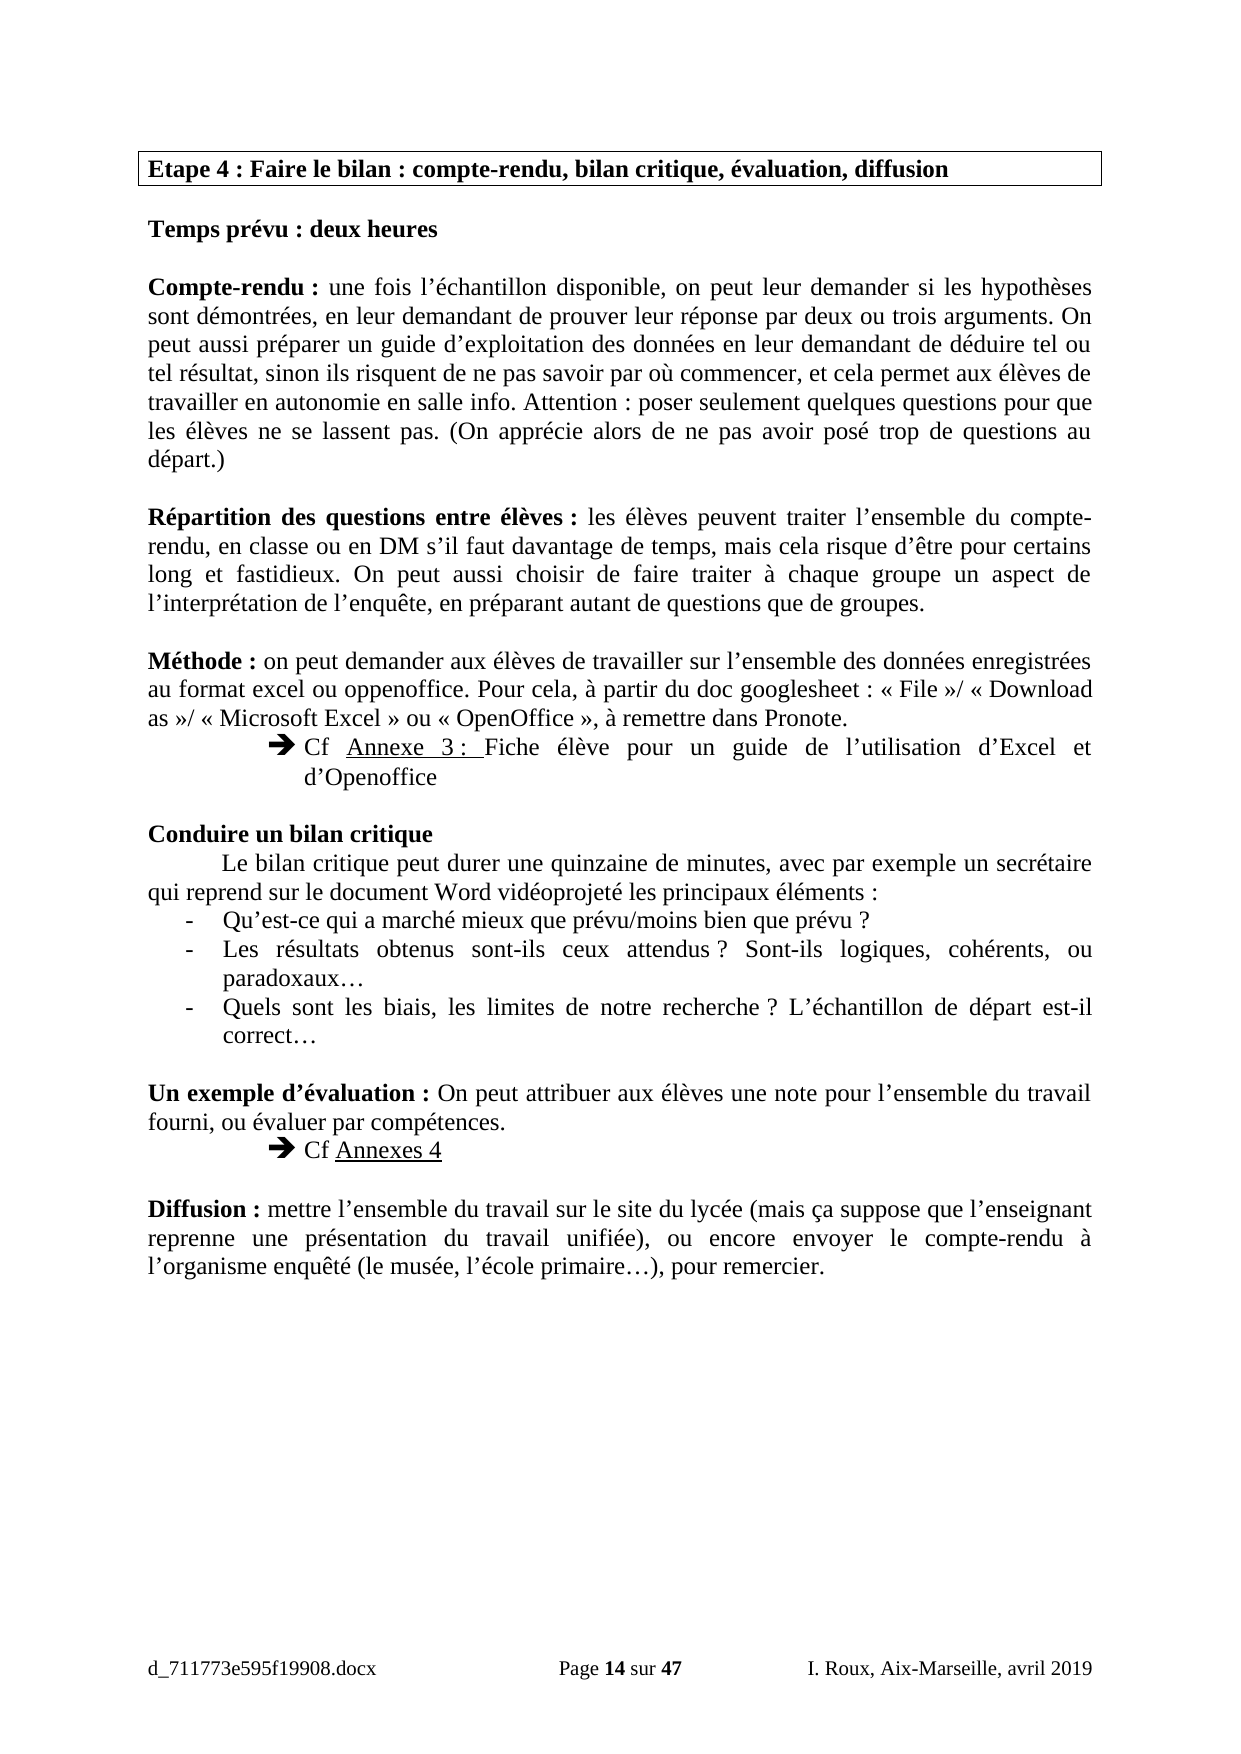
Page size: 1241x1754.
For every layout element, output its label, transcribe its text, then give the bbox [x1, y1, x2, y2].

text Temps prévu : deux heures [148, 214, 1093, 243]
text Conduire un bilan critique [148, 819, 1093, 848]
list Qu’est-ce qui a marché mieux que prévu/moins bien que prévu ? [185, 905, 1093, 934]
text Un exemple d’évaluation : On peut attribuer aux élèves une note pour l’ensemble du travail fourni, ou évaluer par compétences. [148, 1078, 1093, 1135]
text Répartition des questions entre élèves : les élèves peuvent traiter l’ensemble du compte-rendu, en classe ou en DM s’il faut davantage de temps, mais cela risque d’être pour certains long et fastidieux. On peut aussi choisir de faire traiter à chaque groupe un aspect de l’interprétation de l’enquête, en préparant autant de questions que de groupes. [148, 502, 1093, 617]
text Méthode : on peut demander aux élèves de travailler sur l’ensemble des données enregistrées au format excel ou oppenoffice. Pour cela, à partir du doc googlesheet : « File »/ « Download as »/ « Microsoft Excel » ou « OpenOffice », à remettre dans Pronote. [148, 646, 1093, 732]
list Cf Annexes 4 [266, 1135, 1093, 1165]
text Compte-rendu : une fois l’échantillon disponible, on peut leur demander si les hypothèses sont démontrées, en leur demandant de prouver leur réponse par deux ou trois arguments. On peut aussi préparer un guide d’exploitation des données en leur demandant de déduire tel ou tel résultat, sinon ils risquent de ne pas savoir par où commencer, et cela permet aux élèves de travailler en autonomie en salle info. Attention : poser seulement quelques questions pour que les élèves ne se lassent pas. (On apprécie alors de ne pas avoir posé trop de questions au départ.) [148, 272, 1093, 473]
text Le bilan critique peut durer une quinzaine de minutes, avec par exemple un secrétaire qui reprend sur le document Word vidéoprojeté les principaux éléments : [148, 848, 1093, 905]
list Cf Annexe 3 : Fiche élève pour un guide de l’utilisation d’Excel et d’Openoffice [266, 732, 1093, 790]
subtitle Etape 4 : Faire le bilan : compte-rendu, bilan critique, évaluation, diffusion [139, 152, 1101, 185]
list Les résultats obtenus sont-ils ceux attendus ? Sont-ils logiques, cohérents, ou paradoxaux… [185, 934, 1093, 992]
text Diffusion : mettre l’ensemble du travail sur le site du lycée (mais ça suppose que l’enseignant reprenne une présentation du travail unifiée), ou encore envoyer le compte-rendu à l’organisme enquêté (le musée, l’école primaire…), pour remercier. [148, 1194, 1093, 1280]
list Quels sont les biais, les limites de notre recherche ? L’échantillon de départ est-il correct… [185, 992, 1093, 1049]
